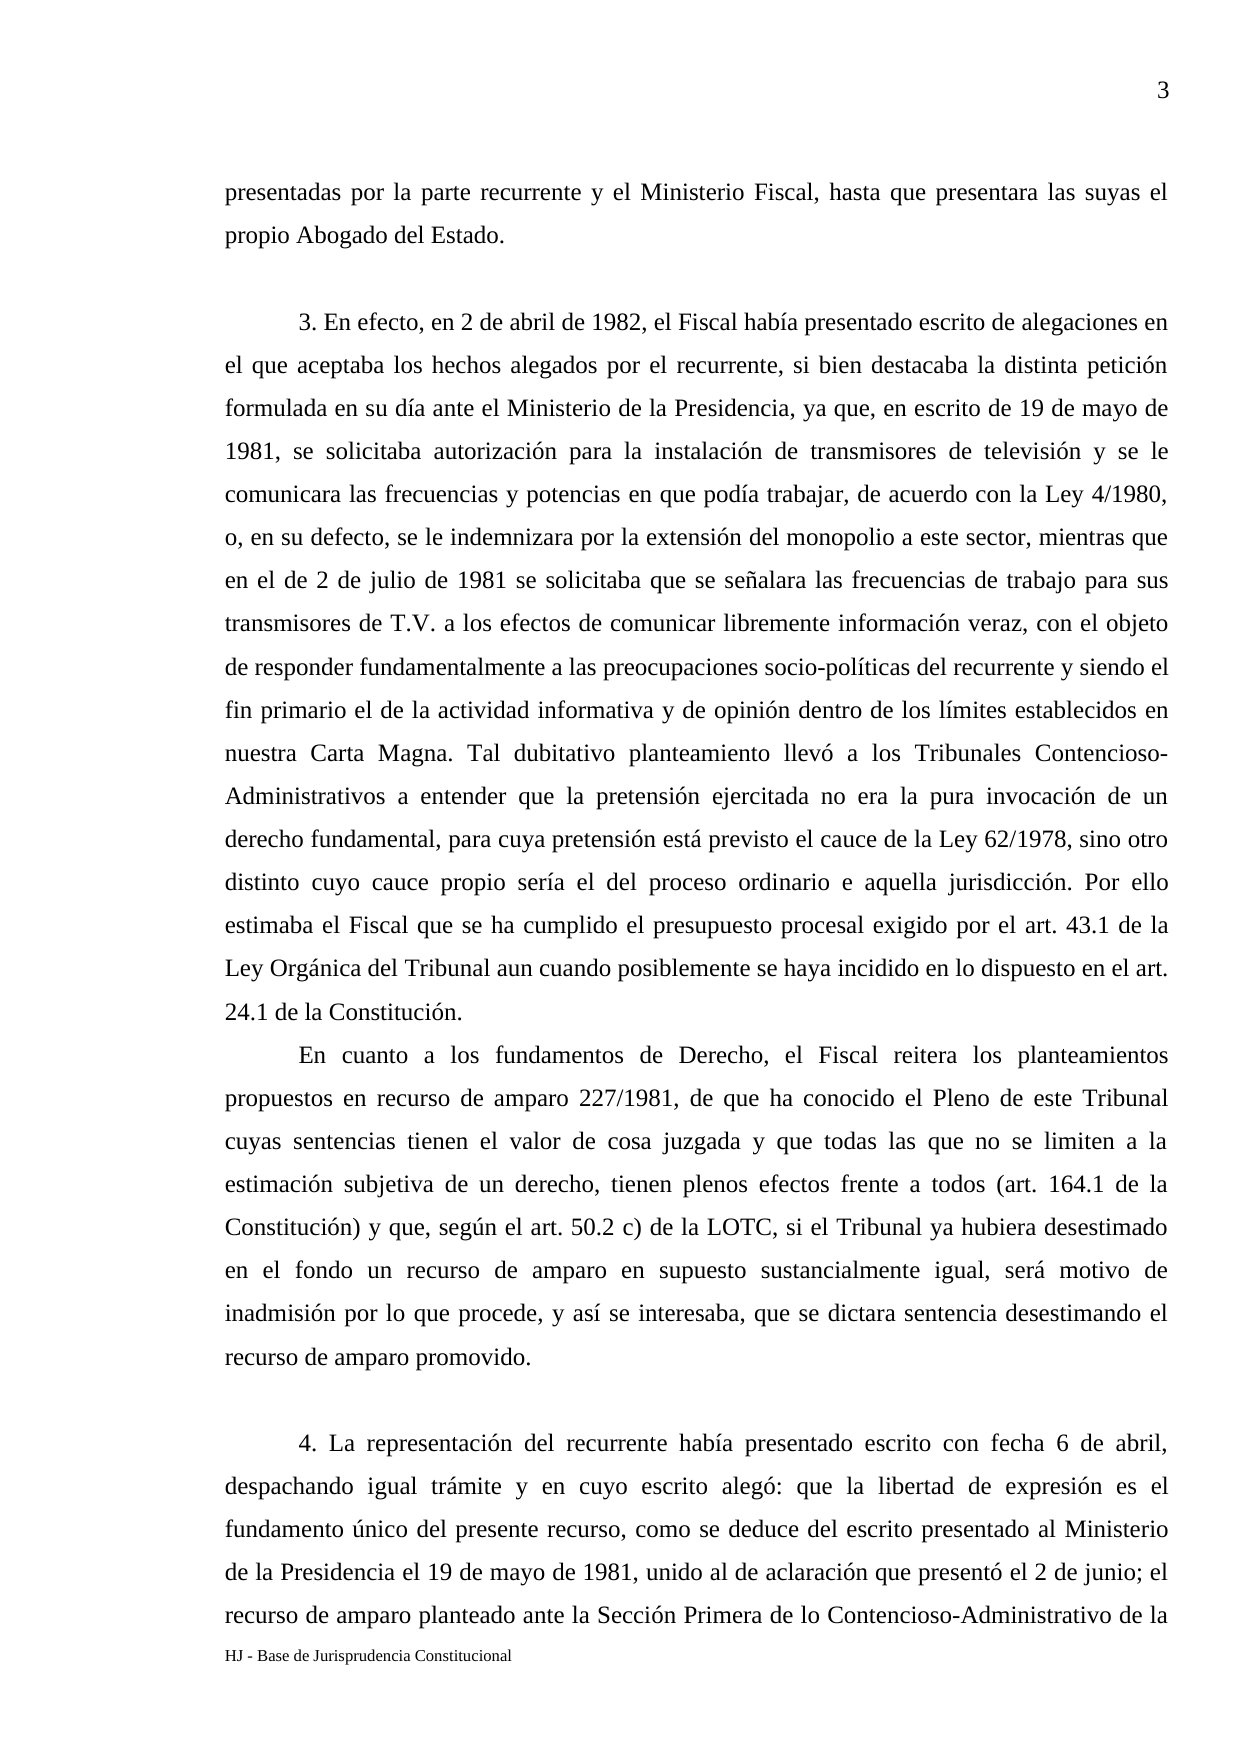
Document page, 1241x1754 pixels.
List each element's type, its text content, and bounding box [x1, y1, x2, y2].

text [224, 1428, 1169, 1629]
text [224, 177, 1169, 249]
text En cuanto a los fundamentos de Derecho, el Fiscal reitera los planteamientos propuestos en recurso de amparo 227/1981, de que ha conocido el Pleno de este Tribunal cuyas sentencias tienen el valor de cosa juzgada y que todas las que no se limiten a la estimación subjetiva de un derecho, tienen plenos efectos frente a todos (art. 164.1 de la Constitución) y que, según el art. 50.2 c) de la LOTC, si el Tribunal ya hubiera desestimado en el fondo un recurso de amparo en supuesto sustancialmente igual, será motivo de inadmisión por lo que procede, y así se interesaba, que se dictara sentencia desestimando el recurso de amparo promovido. [224, 1040, 1169, 1370]
text 3. En efecto, en 2 de abril de 1982, el Fiscal había presentado escrito de alegaciones en el que aceptaba los hechos alegados por el recurrente, si bien destacaba la distinta petición formulada en su día ante el Ministerio de la Presidencia, ya que, en escrito de 19 de mayo de 1981, se solicitaba autorización para la instalación de transmisores de televisión y se le comunicara las frecuencias y potencias en que podía trabajar, de acuerdo con la Ley 4/1980, o, en su defecto, se le indemnizara por la extensión del monopolio a este sector, mientras que en el de 2 de julio de 1981 se solicitaba que se señalara las frecuencias de trabajo para sus transmisores de T.V. a los efectos de comunicar libremente información veraz, con el objeto de responder fundamentalmente a las preocupaciones socio-políticas del recurrente y siendo el fin primario el de la actividad informativa y de opinión dentro de los límites establecidos en nuestra Carta Magna. Tal dubitativo planteamiento llevó a los Tribunales Contencioso-Administrativos a entender que la pretensión ejercitada no era la pura invocación de un derecho fundamental, para cuya pretensión está previsto el cauce de la Ley 62/1978, sino otro distinto cuyo cauce propio sería el del proceso ordinario e aquella jurisdicción. Por ello estimaba el Fiscal que se ha cumplido el presupuesto procesal exigido por el art. 43.1 de la Ley Orgánica del Tribunal aun cuando posiblemente se haya incidido en lo dispuesto en el art. 24.1 de la Constitución. [224, 307, 1169, 1025]
